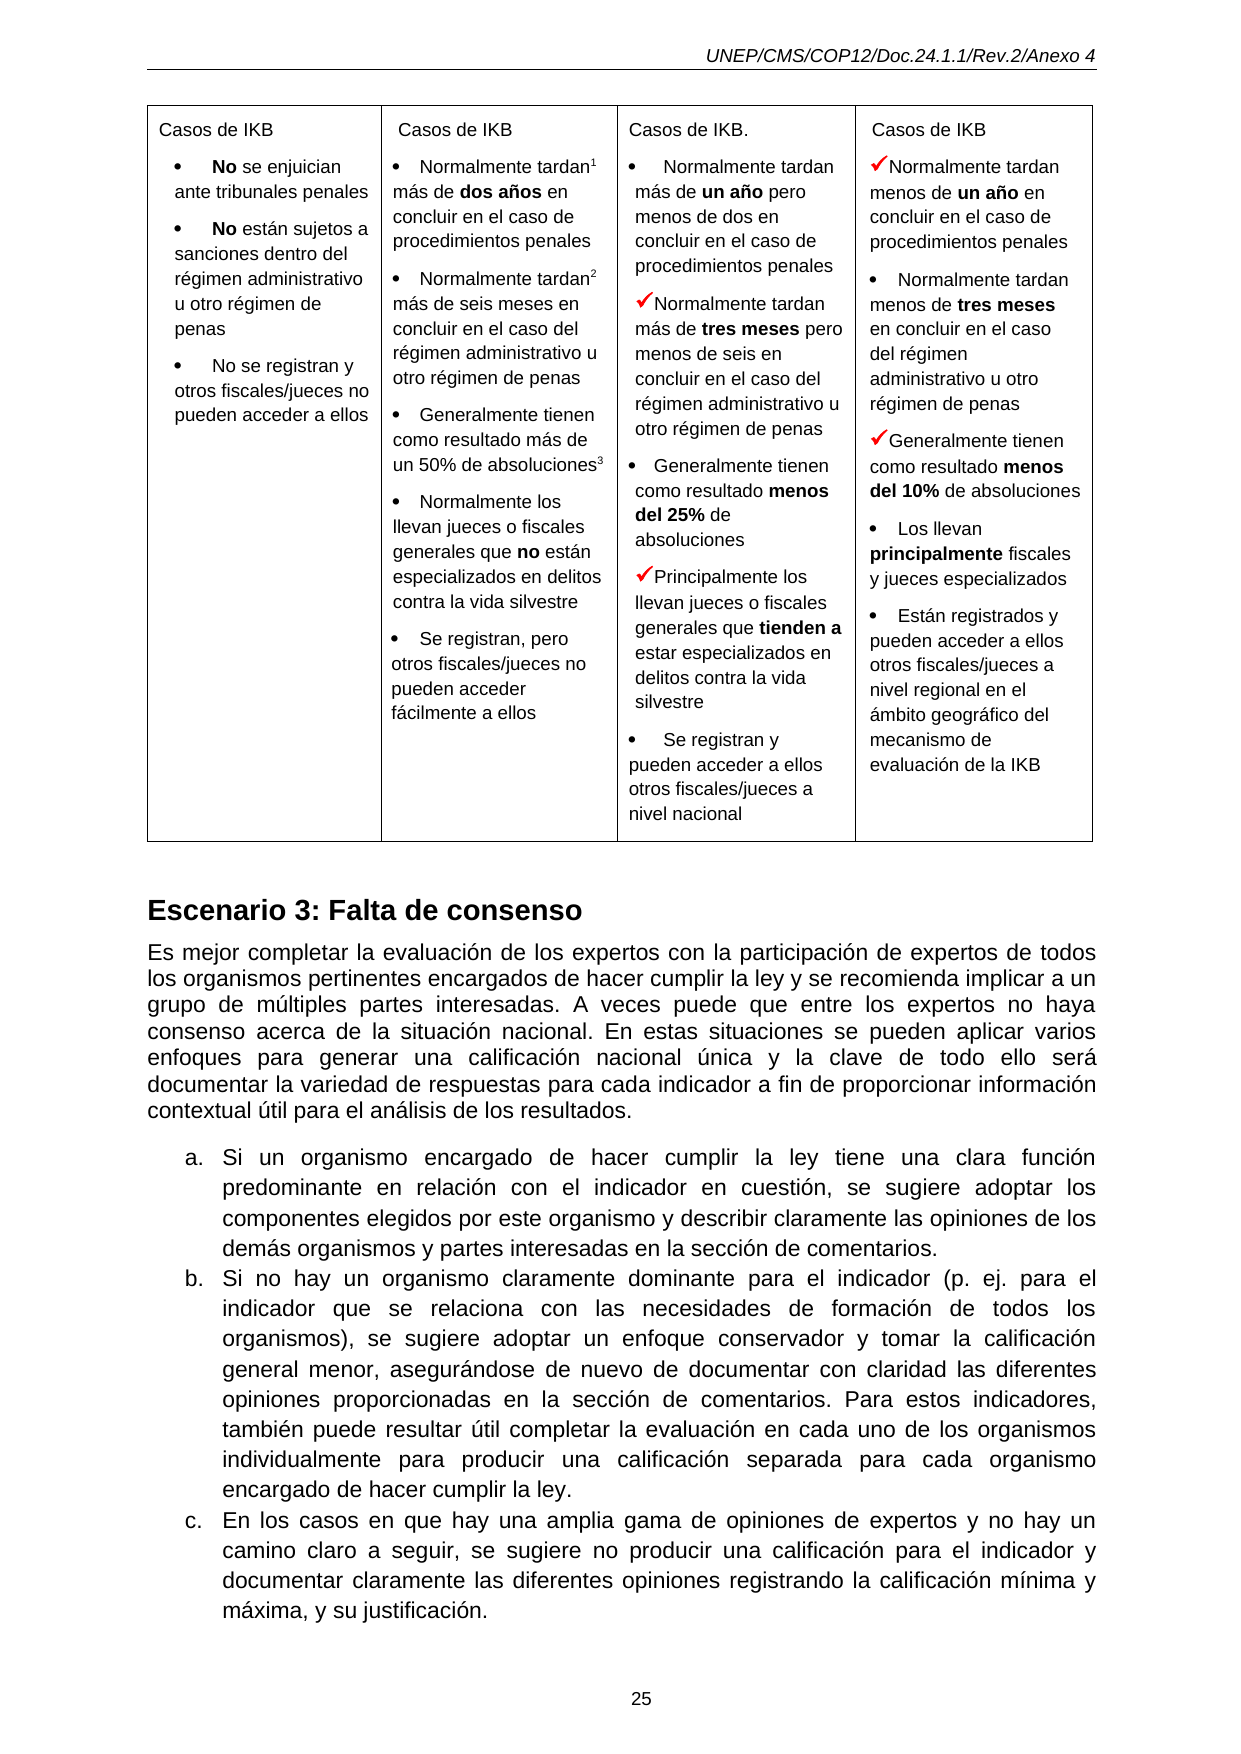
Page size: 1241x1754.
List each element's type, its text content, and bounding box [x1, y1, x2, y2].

table_cell Casos de IKB No se enjuician ante tribunales penales No están sujetos a sanciones dentro del régimen administrativo u otro régimen de penas No se registran y otros fiscales/jueces no pueden acceder a ellos [148, 106, 381, 841]
list Si un organismo encargado de hacer cumplir la ley tiene una clara función predominante en relación con el indicador en cuestión, se sugiere adoptar los componentes elegidos por este organismo y describir claramente las opiniones de los demás organismos y partes interesadas en la sección de comentarios. [184, 1144, 1097, 1261]
text Es mejor completar la evaluación de los expertos con la participación de expertos de todos los organismos pertinentes encargados de hacer cumplir la ley y se recomienda implicar a un grupo de múltiples partes interesadas. A veces puede que entre los expertos no haya consenso acerca de la situación nacional. En estas situaciones se pueden aplicar varios enfoques para generar una calificación nacional única y la clave de todo ello será documentar la variedad de respuestas para cada indicador a fin de proporcionar información contextual útil para el análisis de los resultados. [147, 939, 1097, 1123]
table_cell Casos de IKB. Normalmente tardan más de un año pero menos de dos en concluir en el caso de procedimientos penales Normalmente tardan más de tres meses pero menos de seis en concluir en el caso del régimen administrativo u otro régimen de penas Generalmente tienen como resultado menos del 25% de absoluciones Principalmente los llevan jueces o fiscales generales que tienden a estar especializados en delitos contra la vida silvestre Se registran y pueden acceder a ellos otros fiscales/jueces a nivel nacional [618, 106, 855, 841]
text Escenario 3: Falta de consenso [147, 893, 1097, 926]
list En los casos en que hay una amplia gama de opiniones de expertos y no hay un camino claro a seguir, se sugiere no producir una calificación para el indicador y documentar claramente las diferentes opiniones registrando la calificación mínima y máxima, y su justificación. [184, 1507, 1097, 1623]
list Si no hay un organismo claramente dominante para el indicador (p. ej. para el indicador que se relaciona con las necesidades de formación de todos los organismos), se sugiere adoptar un enfoque conservador y tomar la calificación general menor, asegurándose de nuevo de documentar con claridad las diferentes opiniones proporcionadas en la sección de comentarios. Para estos indicadores, también puede resultar útil completar la evaluación en cada uno de los organismos individualmente para producir una calificación separada para cada organismo encargado de hacer cumplir la ley. [184, 1265, 1097, 1503]
table_cell Casos de IKB Normalmente tardan menos de un año en concluir en el caso de procedimientos penales Normalmente tardan menos de tres meses en concluir en el caso del régimen administrativo u otro régimen de penas Generalmente tienen como resultado menos del 10% de absoluciones Los llevan principalmente fiscales y jueces especializados Están registrados y pueden acceder a ellos otros fiscales/jueces a nivel regional en el ámbito geográfico del mecanismo de evaluación de la IKB [856, 106, 1092, 841]
table_cell Casos de IKB Normalmente tardan1 más de dos años en concluir en el caso de procedimientos penales Normalmente tardan2 más de seis meses en concluir en el caso del régimen administrativo u otro régimen de penas Generalmente tienen como resultado más de un 50% de absoluciones3 Normalmente los llevan jueces o fiscales generales que no están especializados en delitos contra la vida silvestre Se registran, pero otros fiscales/jueces no pueden acceder fácilmente a ellos [382, 106, 617, 841]
